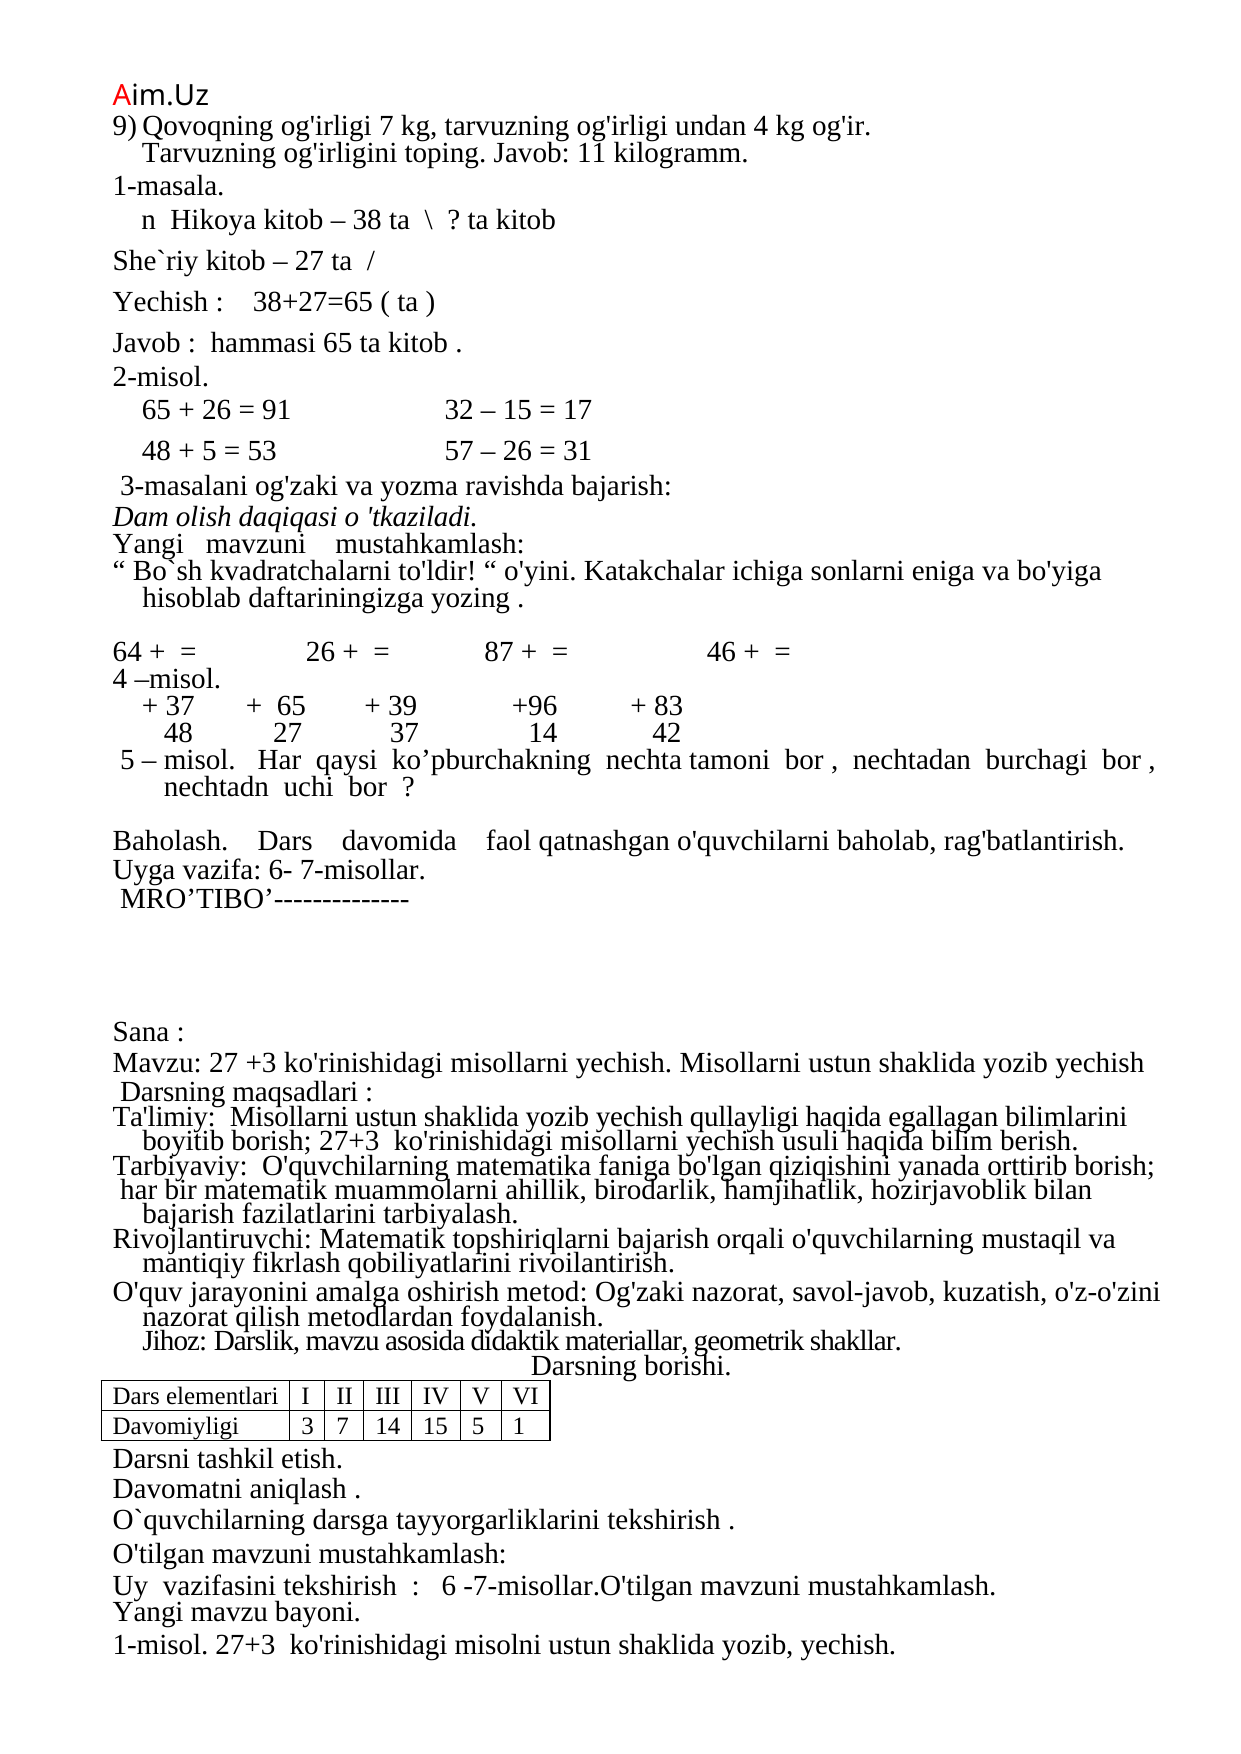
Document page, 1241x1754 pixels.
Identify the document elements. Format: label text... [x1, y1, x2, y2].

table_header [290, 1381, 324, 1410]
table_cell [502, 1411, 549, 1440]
text Mavzu: 27 +3 ko'rinishidagi misollarni yechish. Misollarni ustun shaklida yozib yechish [112, 1052, 1162, 1077]
text O`quvchilarning darsga tayyorgarliklarini tekshirish . [112, 1505, 1162, 1535]
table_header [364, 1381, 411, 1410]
text n Hikoya kitob – 38 ta \ ? ta kitob [112, 202, 1162, 236]
text Uy vazifasini tekshirish : 6 -7-misollar.O'tilgan mavzuni mustahkamlash. [112, 1574, 1162, 1600]
text Dam olish daqiqasi o 'tkaziladi. [112, 505, 1162, 532]
text Tarbiyaviy: O'quvchilarning matematika faniga bo'lgan qiziqishini yanada orttirib borish; [112, 1155, 1162, 1180]
text Rivojlantiruvchi: Matematik topshiriqlarni bajarish orqali o'quvchilarning mustaqil va mantiqiy fikrlash qobiliyatlarini rivoilantirish. [112, 1229, 1162, 1278]
text 2-misol. [112, 359, 1162, 392]
text 3-masalani og'zaki va yozma ravishda bajarish: [112, 471, 1024, 501]
text Baholash. Dars davomida faol qatnashgan o'quvchilarni baholab, rag'batlantirish. [112, 829, 1162, 856]
text + 37 + 65 + 39 +96 + 83 [112, 694, 1162, 721]
text 4 –misol. [112, 667, 1162, 694]
text Tarvuzning og'irligini toping. Javob: 11 kilogramm. [112, 141, 1162, 168]
text 64 + ⁯⁯ = 26 + ⁯⁯ = 87 + ⁯⁯ = 46 + ⁯⁯ = [112, 640, 1162, 667]
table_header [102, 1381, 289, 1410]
text Yechish : 38+27=65 ( ta ) [112, 284, 1162, 318]
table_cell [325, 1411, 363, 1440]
text Darsning maqsadlari : [112, 1081, 1162, 1106]
text Javob : hammasi 65 ta kitob . [112, 325, 1162, 359]
text “ Bo`sh kvadratchalarni to'ldir! “ o'yini. Katakchalar ichiga sonlarni eniga va bo'yiga hisoblab daftariningizga yozing . [112, 559, 1162, 613]
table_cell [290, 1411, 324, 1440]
text Ta'limiy: Misollarni ustun shaklida yozib yechish qullayligi haqida egallagan bilimlarini boyitib borish; 27+3 ko'rinishidagi misollarni yechish usuli haqida bilim berish. [112, 1106, 1162, 1155]
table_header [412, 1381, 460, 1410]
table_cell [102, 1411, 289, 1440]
text She`riy kitob – 27 ta / [112, 243, 1162, 277]
text 48 27 37 14 42 [112, 721, 1162, 748]
text Uyga vazifa: 6- 7-misollar. [112, 856, 1018, 885]
text 5 – misol. Har qaysi ko’pburchakning nechta tamoni bor , nechtadan burchagi bor , [112, 748, 1162, 775]
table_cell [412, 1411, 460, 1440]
text MRO’TIBO’-------------- [112, 885, 1018, 915]
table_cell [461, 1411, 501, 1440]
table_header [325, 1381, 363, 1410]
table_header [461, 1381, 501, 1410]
text 48 + 5 = 53 57 – 26 = 31 [112, 433, 1162, 467]
text nechtadn uchi bor ? [112, 775, 1162, 802]
text O'tilgan mavzuni mustahkamlash: [112, 1536, 1162, 1569]
list Qovoqning og'irligi , tarvuzning og'irligi undan og'ir. [112, 113, 1162, 141]
text Yangi mavzuni mustahkamlash: [112, 532, 1162, 559]
text 65 + 26 = 91 32 – 15 = 17 [112, 392, 1162, 426]
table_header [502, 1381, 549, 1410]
text 1-misol. 27+3 ko'rinishidagi misolni ustun shaklida yozib, yechish. [112, 1627, 1162, 1660]
text Davomatni aniqlash . [112, 1474, 1162, 1505]
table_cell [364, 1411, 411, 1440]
text : [112, 1014, 1162, 1048]
text Darsni tashkil etish. [112, 1441, 1162, 1474]
text Yangi mavzu bayoni. [112, 1600, 1162, 1627]
text O'quv jarayonini amalga oshirish metod: Og'zaki nazorat, savol-javob, kuzatish, o'z-o'zini nazorat qilish metodlardan foydalanish. Jihoz: Darslik, mavzu asosida didaktik materiallar, geometrik shakllar. Darsning borishi. [112, 1282, 1162, 1380]
text 1-masala. [112, 168, 1162, 202]
text har bir matematik muammolarni ahillik, birodarlik, hamjihatlik, hozirjavoblik bilan bajarish fazilatlarini tarbiyalash. [112, 1180, 1162, 1229]
